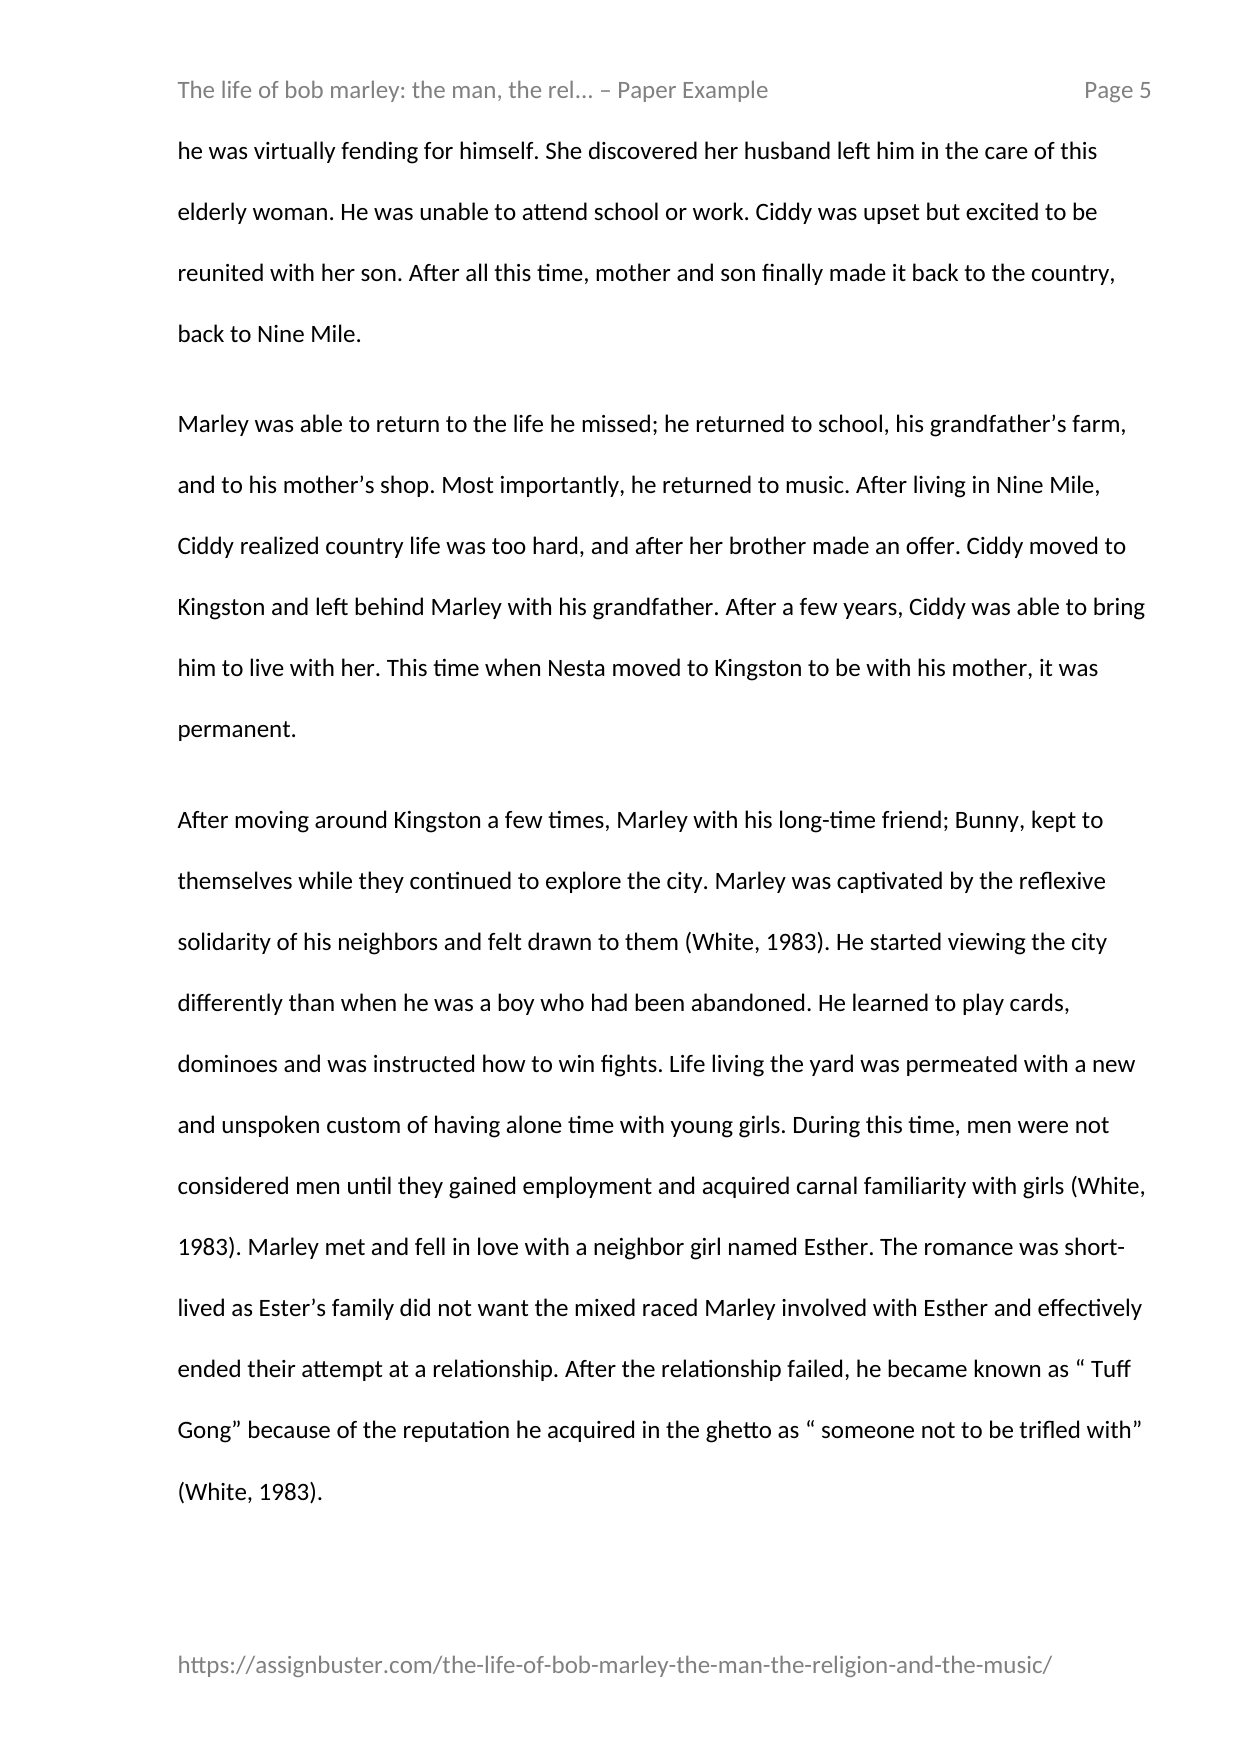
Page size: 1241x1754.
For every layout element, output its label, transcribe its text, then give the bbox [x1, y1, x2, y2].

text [177, 135, 1152, 348]
text Marley was able to return to the life he missed; he returned to school, his grandfather’s farm, and to his mother’s shop. Most importantly, he returned to music. After living in Nine Mile, Ciddy realized country life was too hard, and after her brother made an offer. Ciddy moved to Kingston and left behind Marley with his grandfather. After a few years, Ciddy was able to bring him to live with her. This time when Nesta moved to Kingston to be with his mother, it was permanent. [177, 408, 1152, 744]
text After moving around Kingston a few times, Marley with his long-time friend; Bunny, kept to themselves while they continued to explore the city. Marley was captivated by the reflexive solidarity of his neighbors and felt drawn to them (White, 1983). He started viewing the city differently than when he was a boy who had been abandoned. He learned to play cards, dominoes and was instructed how to win fights. Life living the yard was permeated with a new and unspoken custom of having alone time with young girls. During this time, men were not considered men until they gained employment and acquired carnal familiarity with girls (White, 1983). Marley met and fell in love with a neighbor girl named Esther. The romance was short-lived as Ester’s family did not want the mixed raced Marley involved with Esther and effectively ended their attempt at a relationship. After the relationship failed, he became known as “ Tuff Gong” because of the reputation he acquired in the ghetto as “ someone not to be trifled with” (White, 1983). [177, 804, 1152, 1506]
